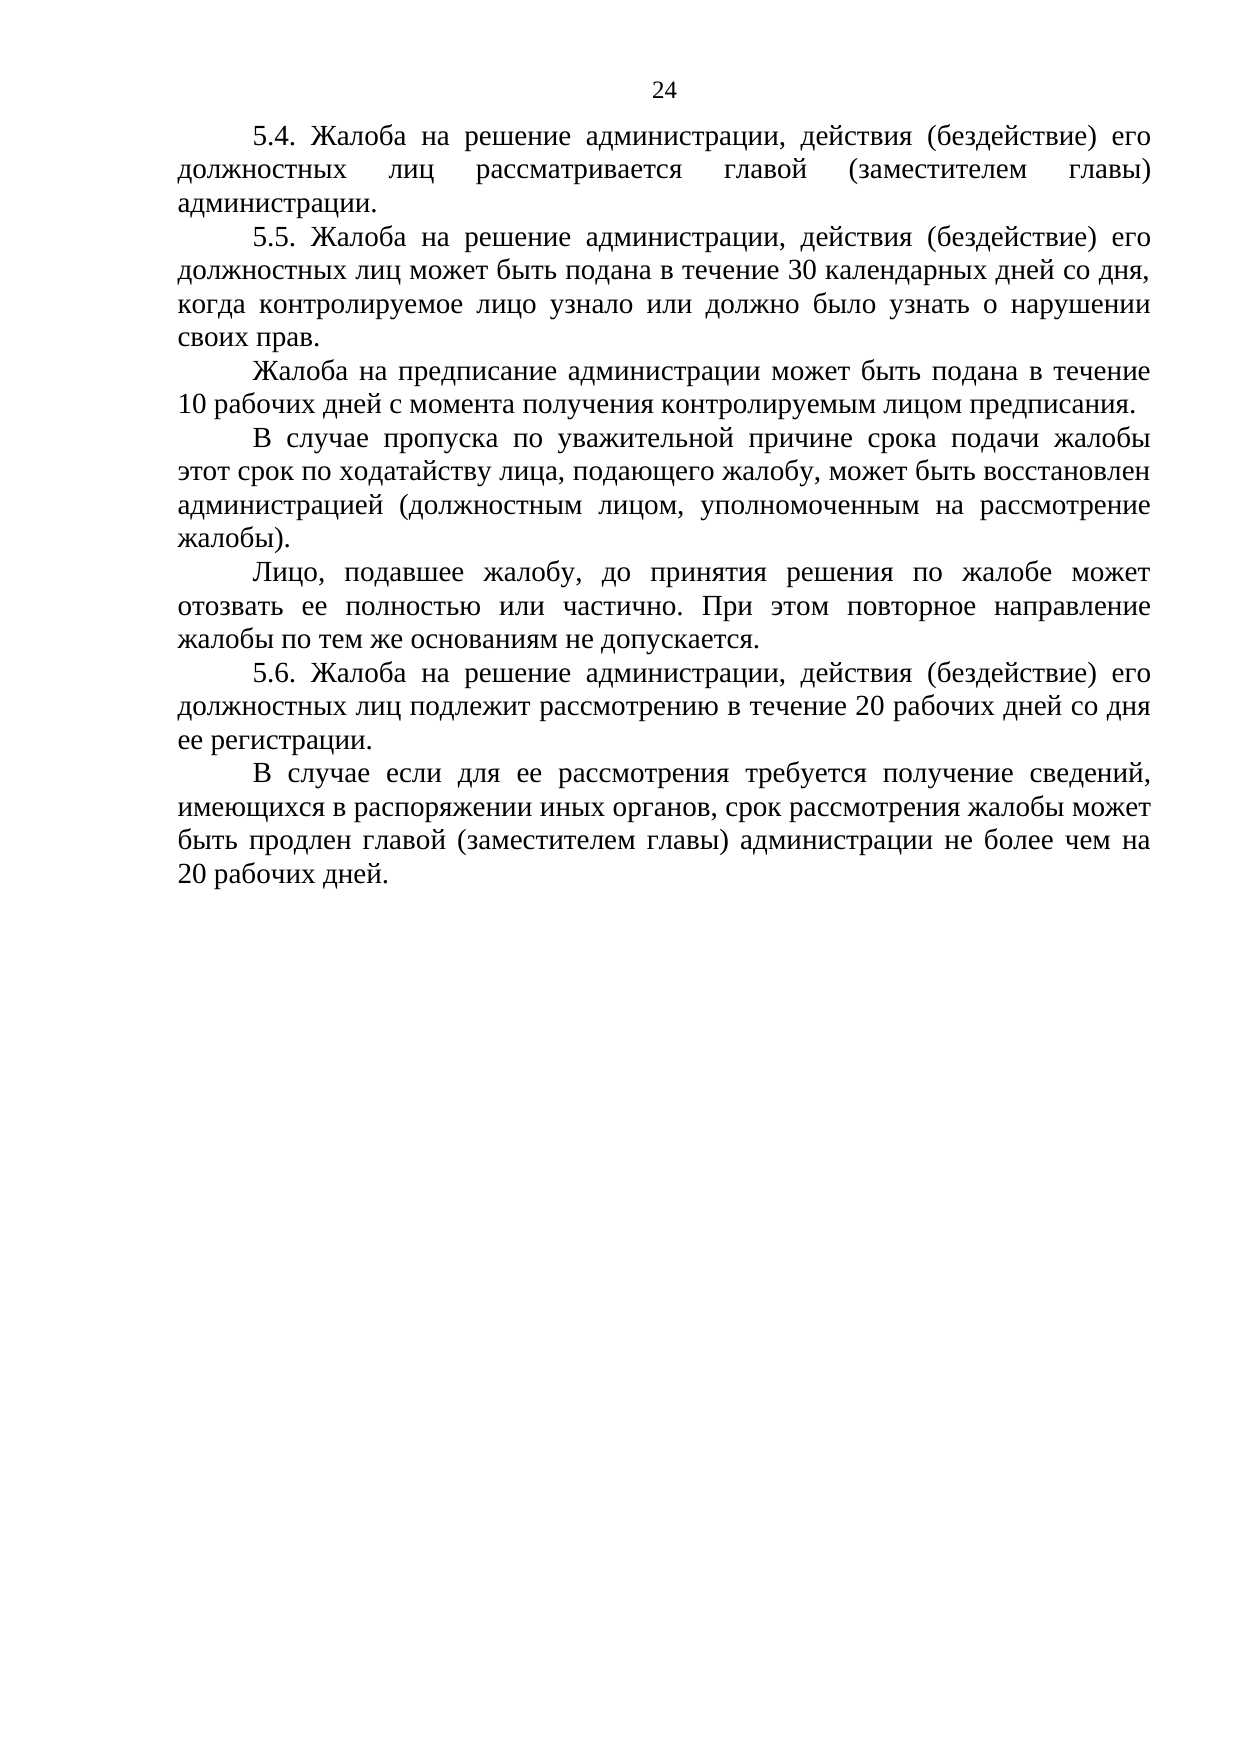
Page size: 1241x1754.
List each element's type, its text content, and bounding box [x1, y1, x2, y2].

text Жалоба на предписание администрации может быть подана в течение 10 рабочих дней с момента получения контролируемым лицом предписания. [177, 353, 1152, 420]
text 5.4. Жалоба на решение администрации, действия (бездействие) его должностных лиц рассматривается главой (заместителем главы) администрации. [177, 118, 1152, 219]
text Лицо, подавшее жалобу, до принятия решения по жалобе может отозвать ее полностью или частично. При этом повторное направление жалобы по тем же основаниям не допускается. [177, 554, 1152, 655]
text 5.5. Жалоба на решение администрации, действия (бездействие) его должностных лиц может быть подана в течение 30 календарных дней со дня, когда контролируемое лицо узнало или должно было узнать о нарушении своих прав. [177, 219, 1152, 353]
text В случае пропуска по уважительной причине срока подачи жалобы этот срок по ходатайству лица, подающего жалобу, может быть восстановлен администрацией (должностным лицом, уполномоченным на рассмотрение жалобы). [177, 420, 1152, 554]
text 5.6. Жалоба на решение администрации, действия (бездействие) его должностных лиц подлежит рассмотрению в течение 20 рабочих дней со дня ее регистрации. [177, 655, 1152, 755]
text В случае если для ее рассмотрения требуется получение сведений, имеющихся в распоряжении иных органов, срок рассмотрения жалобы может быть продлен главой (заместителем главы) администрации не более чем на 20 рабочих дней. [177, 755, 1152, 889]
